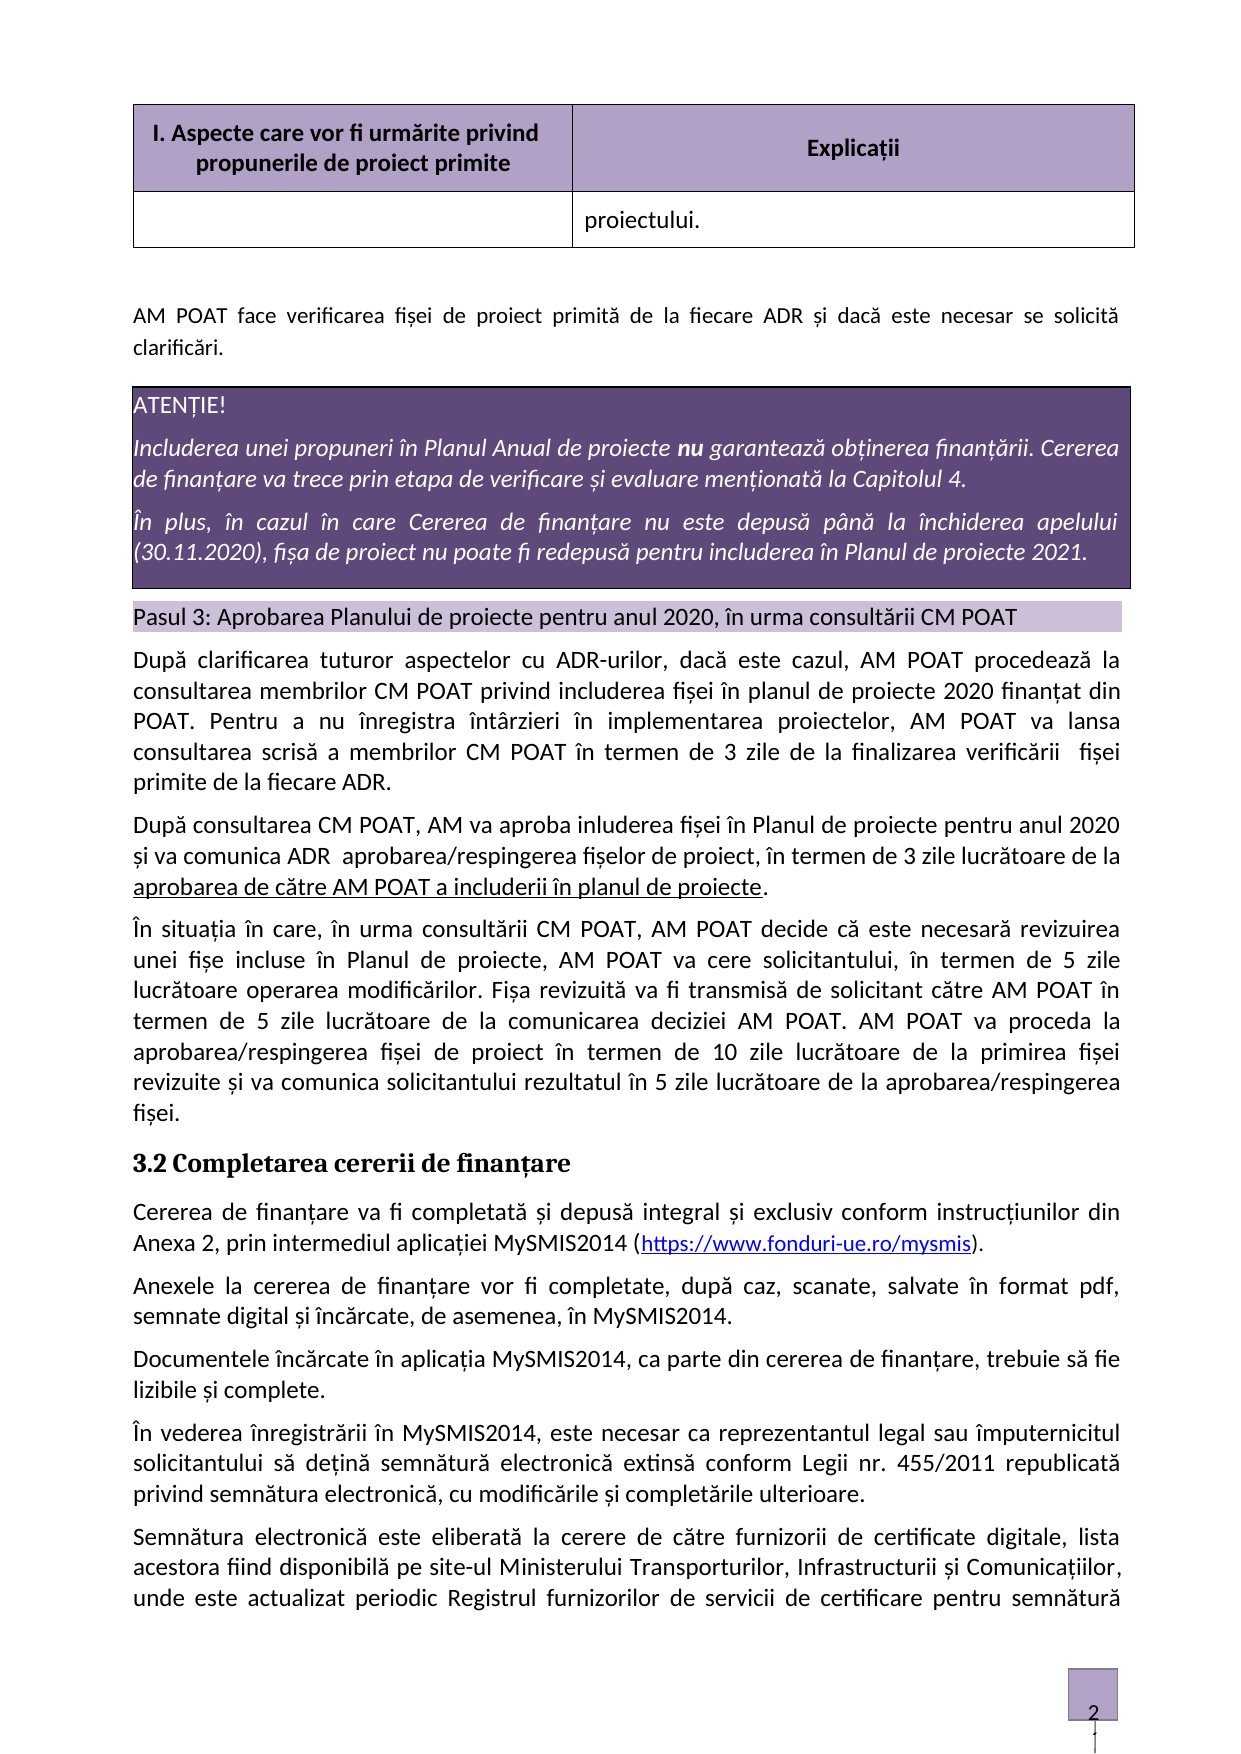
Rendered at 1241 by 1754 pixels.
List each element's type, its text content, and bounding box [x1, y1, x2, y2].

text Anexele la cererea de finanțare vor fi completate, după caz, scanate, salvate în format pdf, semnate digital și încărcate, de asemenea, în MySMIS2014. [133, 1270, 1122, 1331]
text AM POAT face verificarea fișei de proiect primită de la fiecare ADR și dacă este necesar se solicită clarificări. [133, 301, 1122, 361]
text ATENŢIE! [133, 388, 1130, 420]
text Includerea unei propuneri în Planul Anual de proiecte nu garantează obţinerea finanţării. Cererea de finanţare va trece prin etapa de verificare şi evaluare menționată la Capitolul 4. [133, 429, 1130, 493]
text După clarificarea tuturor aspectelor cu ADR-urilor, dacă este cazul, AM POAT procedează la consultarea membrilor CM POAT privind includerea fișei în planul de proiecte 2020 finanțat din POAT. Pentru a nu înregistra întârzieri în implementarea proiectelor, AM POAT va lansa consultarea scrisă a membrilor CM POAT în termen de 3 zile de la finalizarea verificării fișei primite de la fiecare ADR. [133, 644, 1122, 797]
text În plus, în cazul în care Cererea de finanțare nu este depusă până la închiderea apelului (30.11.2020), fișa de proiect nu poate fi redepusă pentru includerea în Planul de proiecte 2021. [133, 503, 1130, 588]
text După consultarea CM POAT, AM va aproba inluderea fișei în Planul de proiecte pentru anul 2020 și va comunica ADR aprobarea/respingerea fișelor de proiect, în termen de 3 zile lucrătoare de la aprobarea de către AM POAT a includerii în planul de proiecte. [133, 809, 1122, 901]
text Documentele încărcate în aplicația MySMIS2014, ca parte din cererea de finanțare, trebuie să fie lizibile și complete. [133, 1343, 1122, 1404]
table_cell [573, 192, 1134, 247]
text Cererea de finanțare va fi completată și depusă integral și exclusiv conform instrucțiunilor din Anexa 2, prin intermediul aplicației MySMIS2014 (https://www.fonduri-ue.ro/mysmis). [133, 1196, 1122, 1257]
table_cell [134, 192, 572, 247]
subtitle 3.2 Completarea cererii de finanțare [133, 1148, 1122, 1179]
table_header Explicaţii [573, 105, 1134, 191]
table_header I. Aspecte care vor fi urmărite privind propunerile de proiect primite [134, 105, 572, 191]
text Pasul 3: Aprobarea Planului de proiecte pentru anul 2020, în urma consultării CM POAT [133, 601, 1122, 632]
text În situația în care, în urma consultării CM POAT, AM POAT decide că este necesară revizuirea unei fișe incluse în Planul de proiecte, AM POAT va cere solicitantului, în termen de 5 zile lucrătoare operarea modificărilor. Fișa revizuită va fi transmisă de solicitant către AM POAT în termen de 5 zile lucrătoare de la comunicarea deciziei AM POAT. AM POAT va proceda la aprobarea/respingerea fișei de proiect în termen de 10 zile lucrătoare de la primirea fișei revizuite și va comunica solicitantului rezultatul în 5 zile lucrătoare de la aprobarea/respingerea fișei. [133, 914, 1122, 1127]
text În vederea înregistrării în MySMIS2014, este necesar ca reprezentantul legal sau împuternicitul solicitantului să dețină semnătură electronică extinsă conform Legii nr. 455/2011 republicată privind semnătura electronică, cu modificările și completările ulterioare. [133, 1417, 1122, 1508]
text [133, 1521, 1122, 1613]
